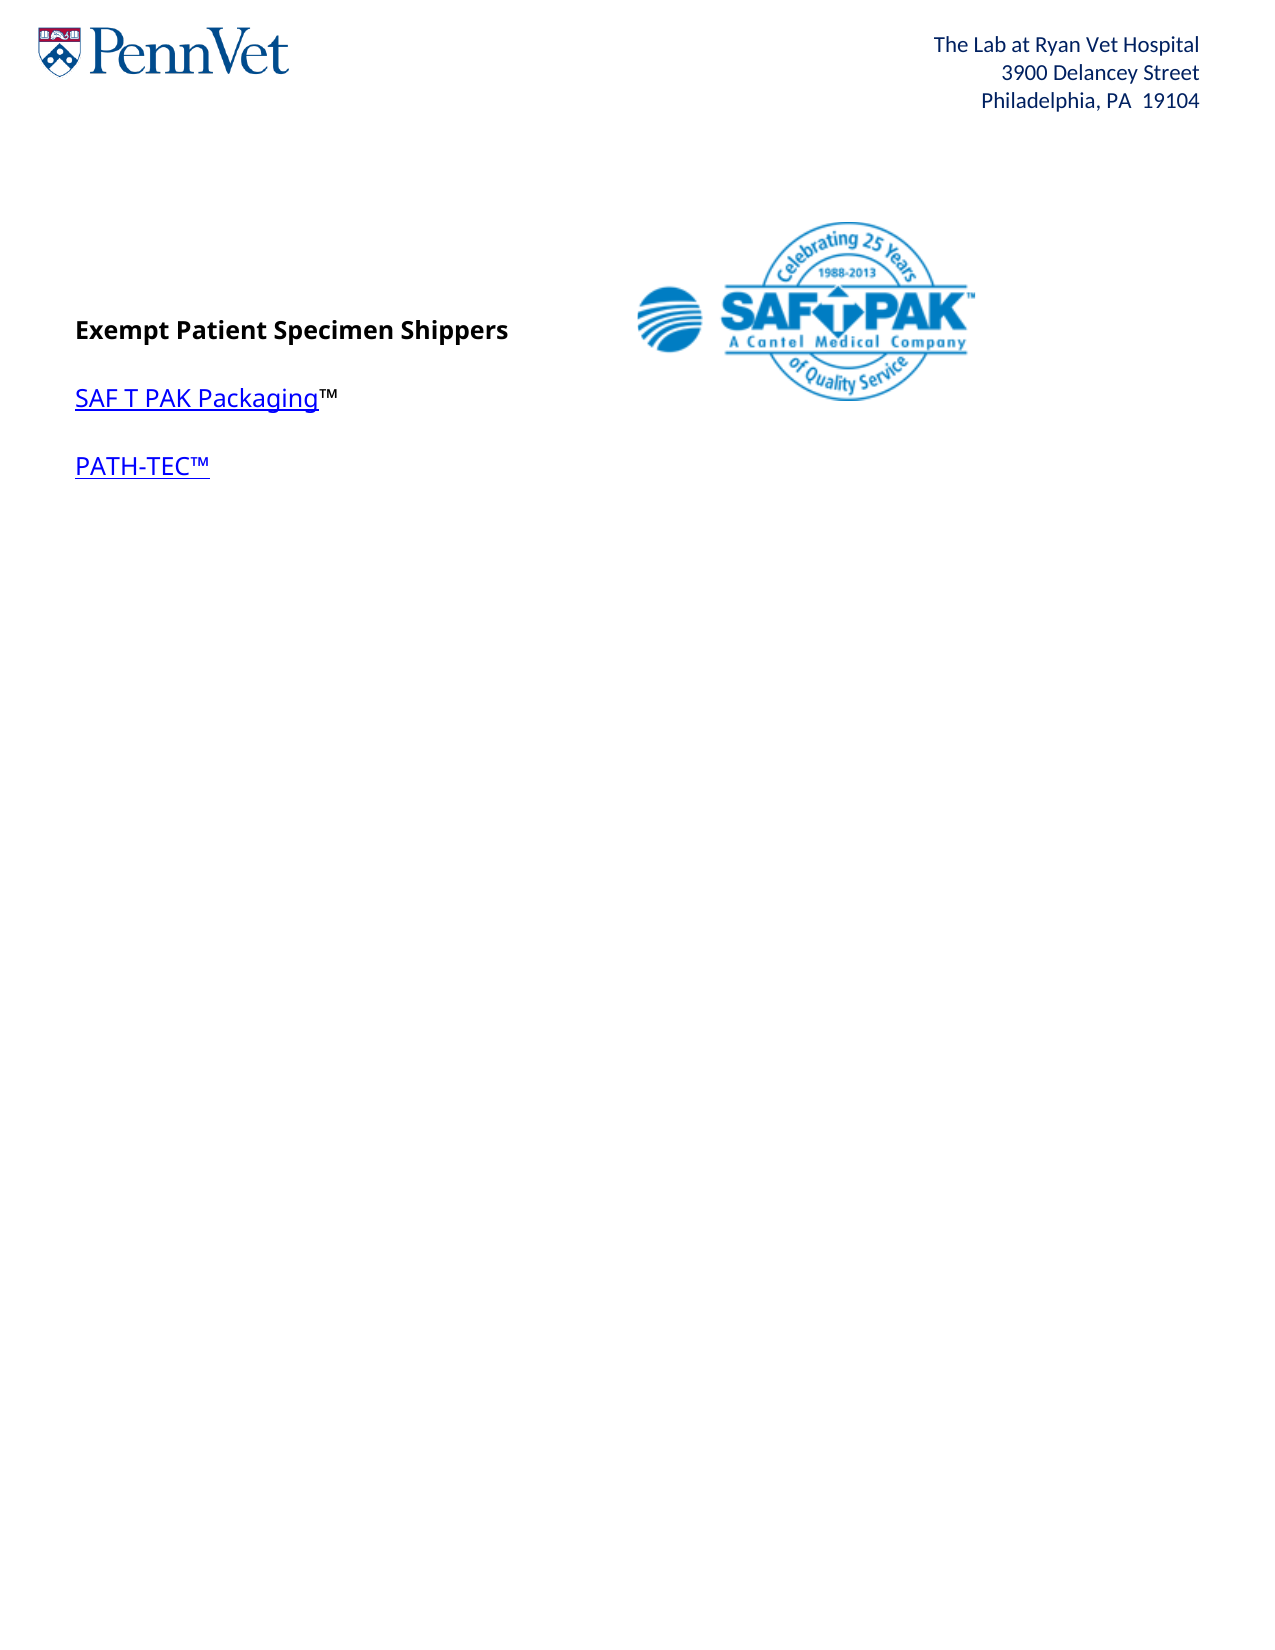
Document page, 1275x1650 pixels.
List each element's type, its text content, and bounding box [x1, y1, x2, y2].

picture [637, 347, 976, 381]
text SAF T PAK Packaging™ [75, 381, 1237, 415]
text Exempt Patient Specimen Shippers [75, 312, 1200, 347]
picture [37, 26, 289, 78]
text PATH-TEC™ [75, 449, 1237, 483]
picture [637, 222, 976, 312]
